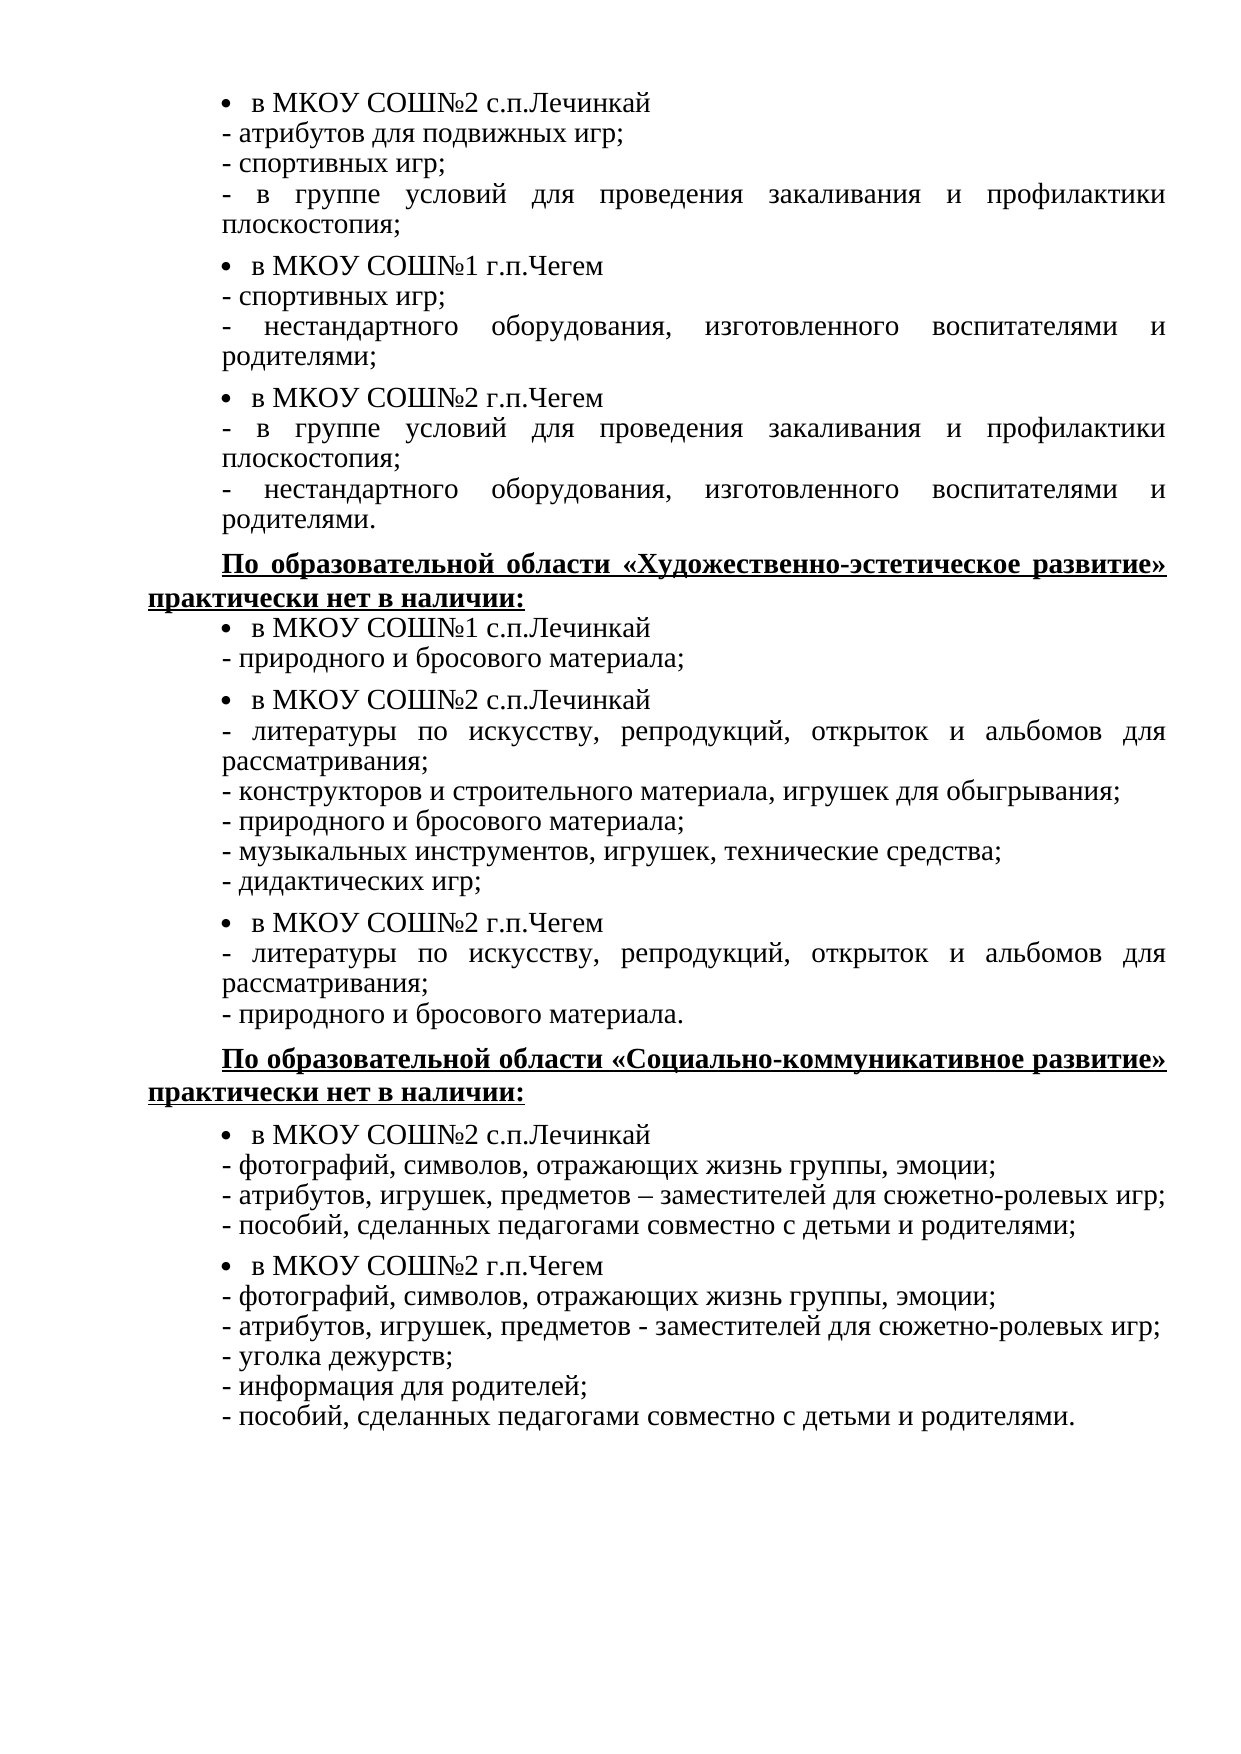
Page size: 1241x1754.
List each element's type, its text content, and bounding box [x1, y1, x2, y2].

text - природного и бросового материала; [222, 644, 1167, 674]
text - информация для родителей; [222, 1372, 1167, 1402]
text - нестандартного оборудования, изготовленного воспитателями и родителями; [222, 311, 1167, 372]
text - конструкторов и строительного материала, игрушек для обыгрывания; [222, 776, 1167, 806]
text - спортивных игр; [222, 149, 1167, 179]
text - дидактических игр; [222, 866, 1167, 897]
text - литературы по искусству, репродукций, открыток и альбомов для рассматривания; [222, 716, 1167, 776]
list в МКОУ СОШ№2 г.п.Чегем [222, 384, 1167, 414]
text - спортивных игр; [222, 281, 1167, 311]
text - атрибутов, игрушек, предметов - заместителей для сюжетно-ролевых игр; [222, 1311, 1167, 1342]
list в МКОУ СОШ№2 г.п.Чегем [222, 908, 1167, 939]
text По образовательной области «Социально-коммуникативное развитие» практически нет в наличии: [148, 1041, 1167, 1108]
list в МКОУ СОШ№2 г.п.Чегем [222, 1251, 1167, 1281]
list в МКОУ СОШ№2 с.п.Лечинкай [222, 89, 1167, 119]
text - в группе условий для проведения закаливания и профилактики плоскостопия; [222, 414, 1167, 474]
text - природного и бросового материала; [222, 806, 1167, 836]
text - литературы по искусству, репродукций, открыток и альбомов для рассматривания; [222, 939, 1167, 999]
text - нестандартного оборудования, изготовленного воспитателями и родителями. [222, 474, 1167, 534]
list в МКОУ СОШ№2 с.п.Лечинкай [222, 1120, 1167, 1150]
text - атрибутов, игрушек, предметов – заместителей для сюжетно-ролевых игр; [222, 1180, 1167, 1210]
text - пособий, сделанных педагогами совместно с детьми и родителями; [222, 1210, 1167, 1241]
text - пособий, сделанных педагогами совместно с детьми и родителями. [222, 1402, 1167, 1432]
text - в группе условий для проведения закаливания и профилактики плоскостопия; [222, 179, 1167, 239]
text - природного и бросового материала. [222, 999, 1167, 1029]
list в МКОУ СОШ№2 с.п.Лечинкай [222, 686, 1167, 716]
text - фотографий, символов, отражающих жизнь группы, эмоции; [222, 1281, 1167, 1311]
text - музыкальных инструментов, игрушек, технические средства; [222, 836, 1167, 866]
text По образовательной области «Художественно-эстетическое развитие» практически нет в наличии: [148, 546, 1167, 613]
list в МКОУ СОШ№1 г.п.Чегем [222, 251, 1167, 281]
text - фотографий, символов, отражающих жизнь группы, эмоции; [222, 1150, 1167, 1180]
text - атрибутов для подвижных игр; [222, 119, 1167, 149]
list в МКОУ СОШ№1 с.п.Лечинкай [222, 613, 1167, 644]
text - уголка дежурств; [222, 1342, 1167, 1372]
